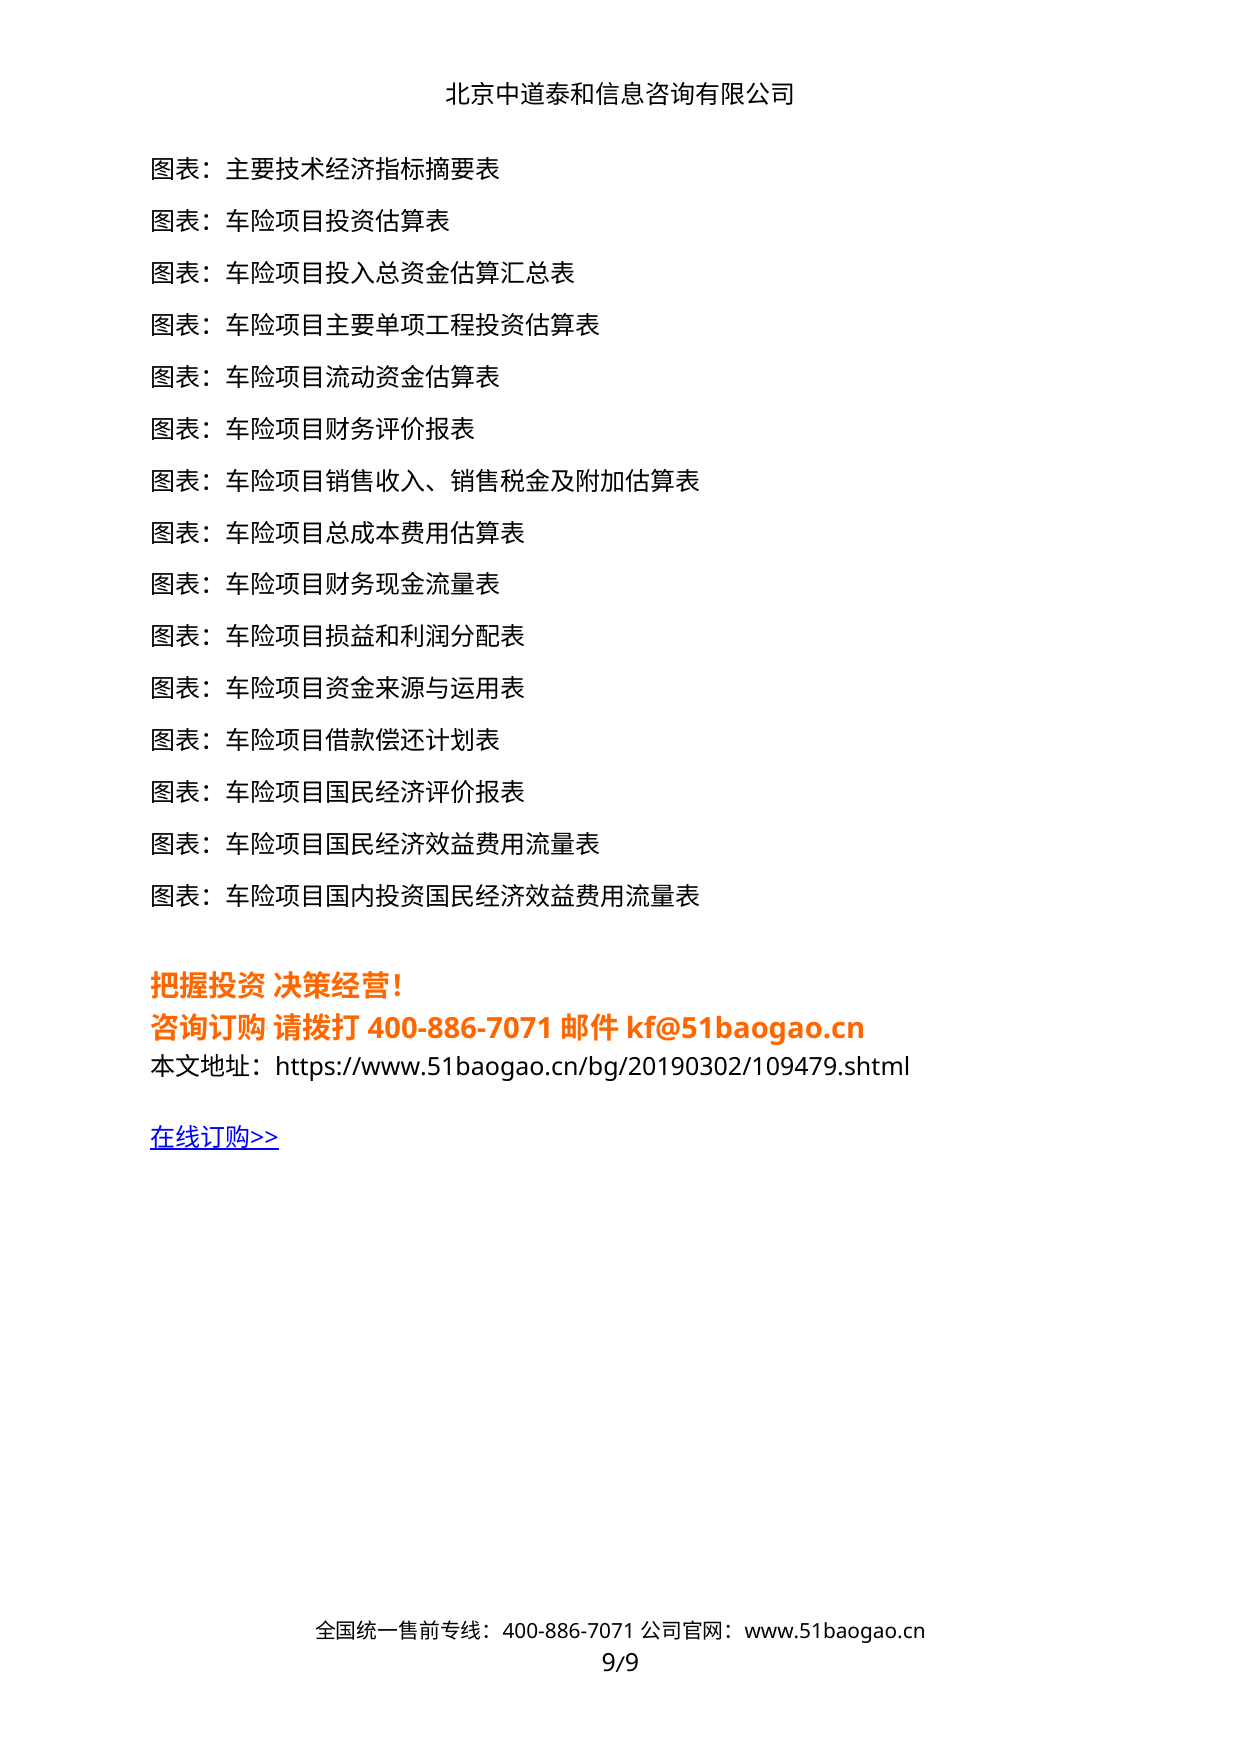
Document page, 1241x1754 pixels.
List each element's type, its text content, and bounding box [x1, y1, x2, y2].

text 图表：车险项目投入总资金估算汇总表 [150, 254, 1090, 290]
text 把握投资 决策经营！咨询订购 请拨打 400-886-7071 邮件 kf@51baogao.cn本文地址：https://www.51baogao.cn/bg/20190302/109479.shtml [150, 928, 1090, 1083]
text 图表：车险项目财务评价报表 [150, 409, 1090, 446]
text 图表：车险项目资金来源与运用表 [150, 669, 1090, 705]
text 图表：车险项目销售收入、销售税金及附加估算表 [150, 461, 1090, 497]
text 图表：车险项目损益和利润分配表 [150, 617, 1090, 653]
text 图表：车险项目财务现金流量表 [150, 565, 1090, 601]
text 图表：车险项目流动资金估算表 [150, 357, 1090, 394]
text 图表：车险项目总成本费用估算表 [150, 513, 1090, 549]
text 图表：车险项目国民经济效益费用流量表 [150, 824, 1090, 861]
text 图表：车险项目国内投资国民经济效益费用流量表 [150, 876, 1090, 912]
text 图表：主要技术经济指标摘要表 [150, 150, 1090, 186]
text 图表：车险项目国民经济评价报表 [150, 772, 1090, 809]
text 图表：车险项目主要单项工程投资估算表 [150, 306, 1090, 342]
text 图表：车险项目借款偿还计划表 [150, 721, 1090, 757]
text 图表：车险项目投资估算表 [150, 202, 1090, 238]
text 在线订购>> [150, 1083, 1090, 1153]
